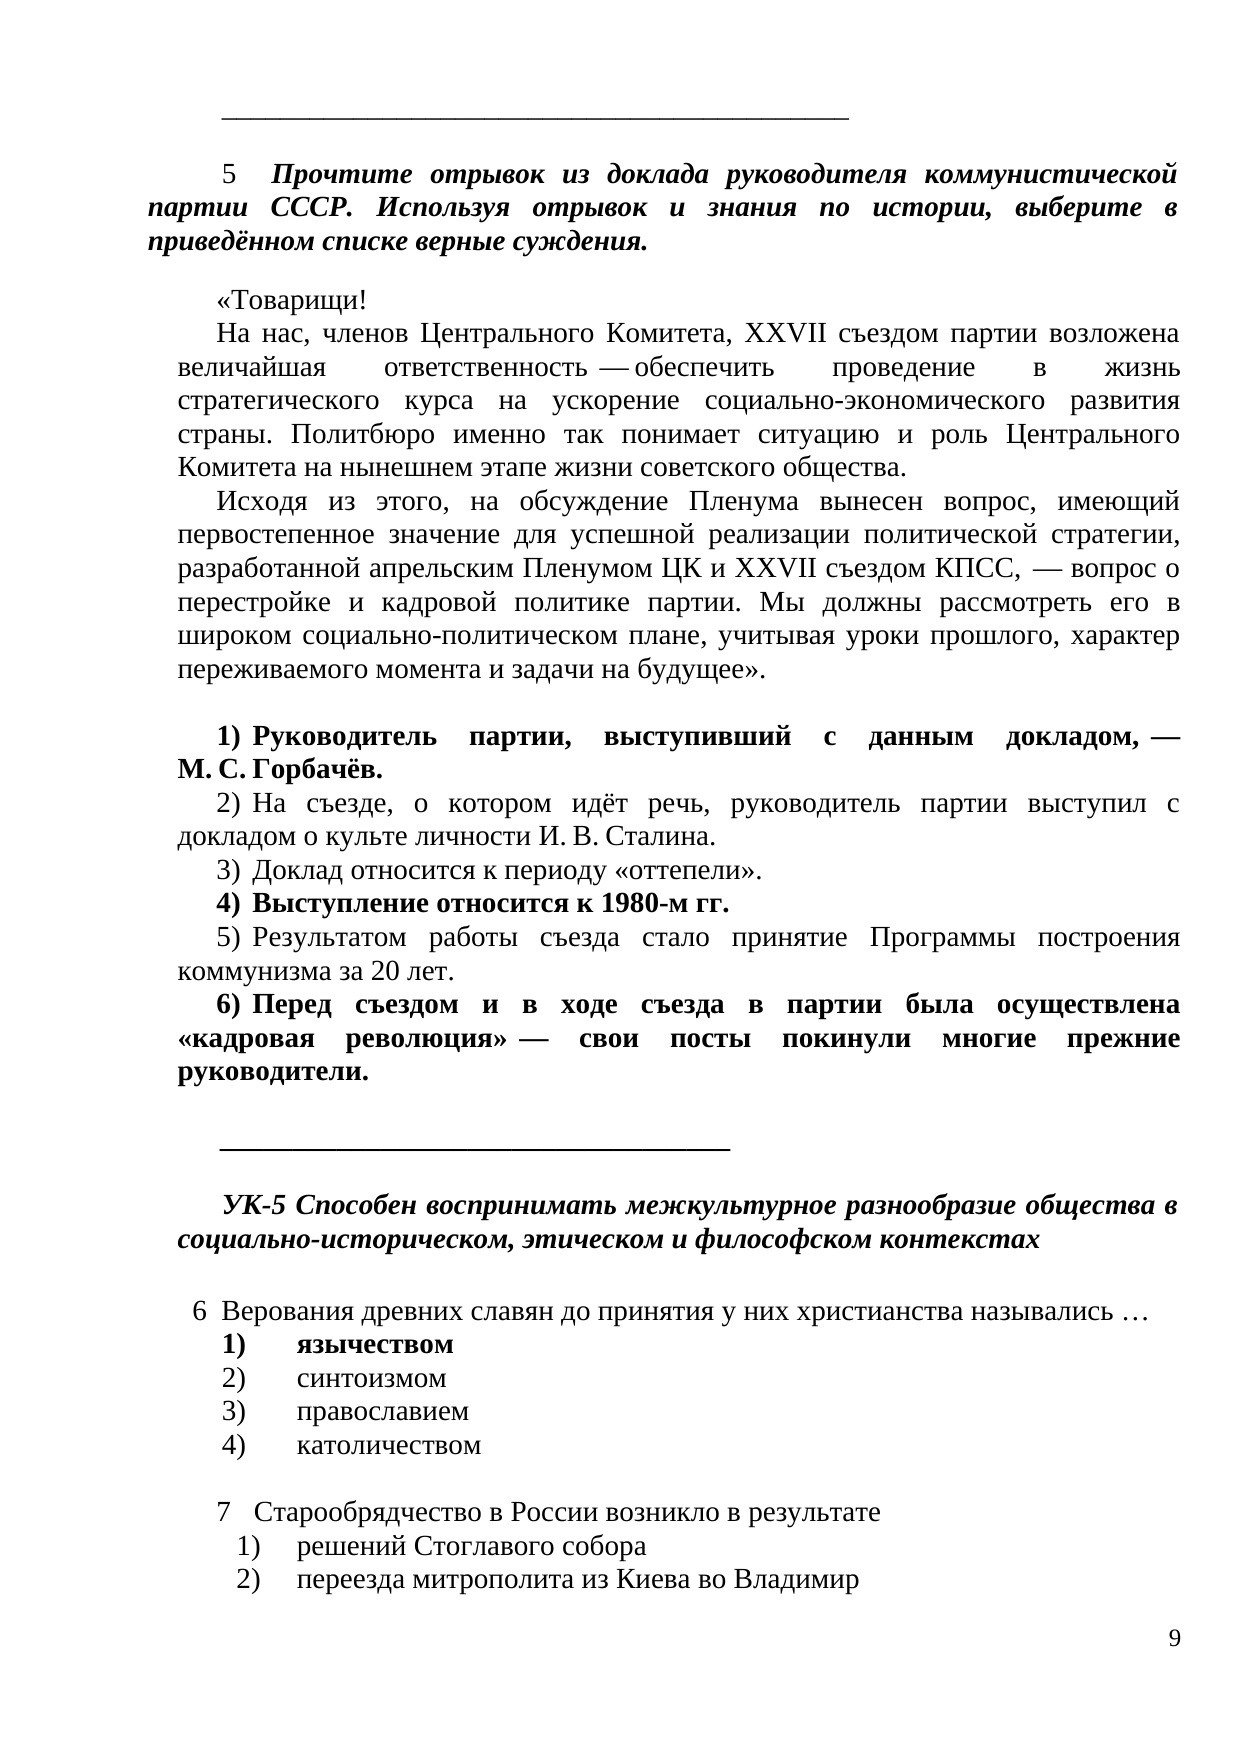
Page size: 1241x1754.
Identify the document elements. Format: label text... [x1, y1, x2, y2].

text 3) Доклад относится к периоду «оттепели». [177, 852, 1181, 886]
list язычеством [222, 1326, 1181, 1360]
text 5) Результатом работы съезда стало принятие Программы построения коммунизма за 20 лет. [177, 919, 1181, 986]
list переезда митрополита из Киева во Владимир [236, 1561, 1181, 1595]
list решений Стоглавого собора [236, 1528, 1181, 1561]
text 5 Прочтите отрывок из доклада руководителя коммунистической партии СССР. Используя отрывок и знания по истории, выберите в приведённом списке верные суждения. [148, 156, 1181, 256]
text 1) Руководитель партии, выступивший с данным докладом, — М. С. Горбачёв. [177, 718, 1181, 785]
list Старообрядчество в России возникло в результате [216, 1494, 1181, 1528]
text Исходя из этого, на обсуждение Пленума вынесен вопрос, имеющий первостепенное значение для успешной реализации политической стратегии, разработанной апрельским Пленумом ЦК и XXVII съездом КПСС, — вопрос о перестройке и кадровой политике партии. Мы должны рассмотреть его в широком социально-политическом плане, учитывая уроки прошлого, характер переживаемого момента и задачи на будущее». [177, 483, 1181, 684]
text На нас, членов Центрального Комитета, XXVII съездом партии возложена величайшая ответственность — обеспечить проведение в жизнь стратегического курса на ускорение социально-экономического развития страны. Политбюро именно так понимает ситуацию и роль Центрального Комитета на нынешнем этапе жизни советского общества. [177, 315, 1181, 483]
text ___________________________________ [118, 1120, 1181, 1154]
text «Товарищи! [177, 282, 1181, 315]
list католичеством [222, 1427, 1181, 1461]
text 6 Верования древних славян до принятия у них христианства назывались … [118, 1293, 1181, 1326]
text УК-5 Способен воспринимать межкультурное разнообразие общества в социально-историческом, этическом и философском контекстах [177, 1187, 1181, 1254]
list православием [222, 1393, 1181, 1427]
text 2) На съезде, о котором идёт речь, руководитель партии выступил с докладом о культе личности И. В. Сталина. [177, 785, 1181, 852]
text 6) Перед съездом и в ходе съезда в партии была осуществлена «кадровая революция» — свои посты покинули многие прежние руководители. [177, 986, 1181, 1087]
text 4) Выступление относится к 1980-м гг. [177, 886, 1181, 919]
list синтоизмом [222, 1360, 1181, 1393]
text ___________________________________________ [148, 89, 1181, 122]
